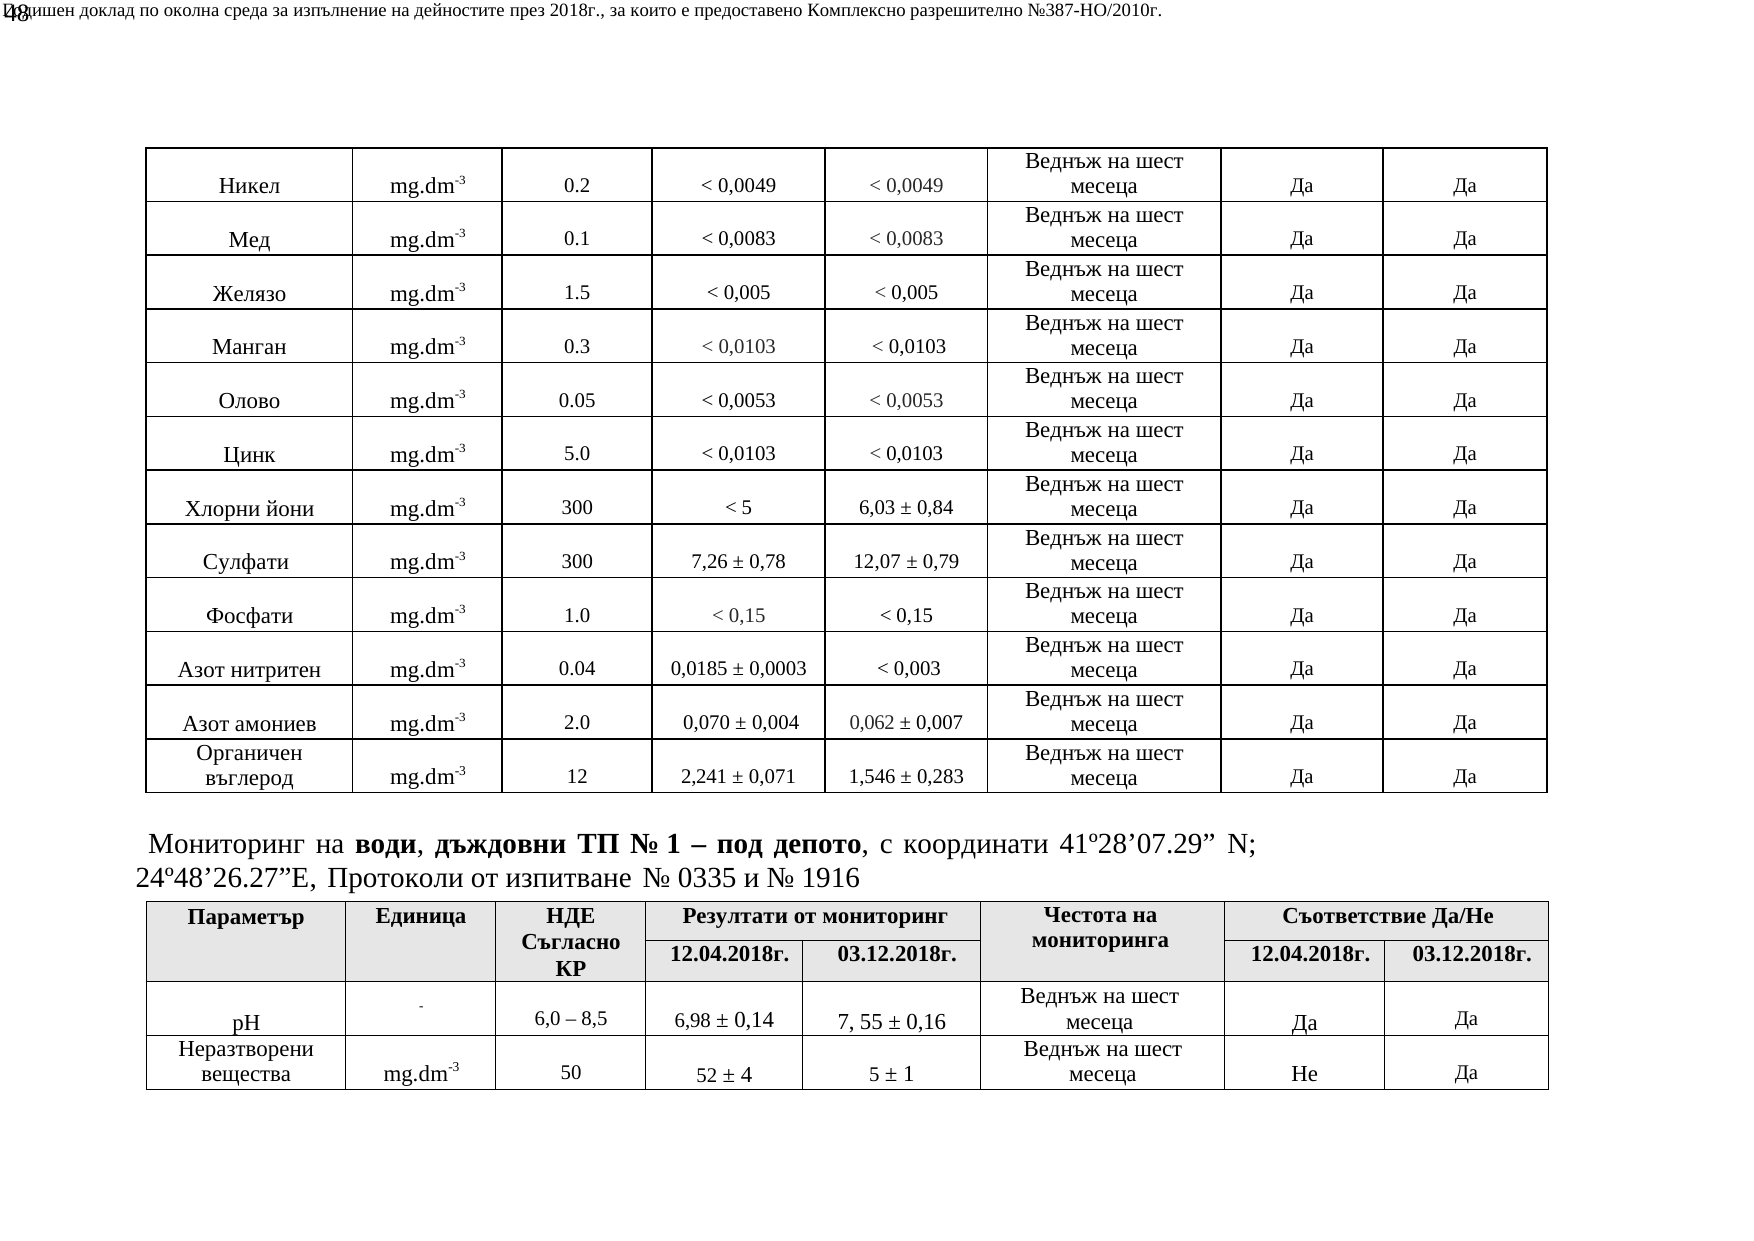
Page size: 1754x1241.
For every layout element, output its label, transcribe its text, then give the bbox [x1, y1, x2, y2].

table_cell < 0,005 [826, 256, 987, 308]
table_cell < 0,0103 [653, 417, 824, 469]
table_cell < 0,003 [826, 632, 987, 684]
table_cell mg.dm-3 [353, 417, 501, 469]
table_cell Веднъж на шест месеца [988, 417, 1220, 469]
table_header < 0,0049 [826, 149, 987, 201]
text 24º48’26.27”E, Протоколи от изпитване № 0335 и № 1916 [135, 860, 1618, 893]
table_cell Да [1384, 632, 1546, 684]
table_header Никел [147, 149, 352, 201]
table_cell Веднъж на шест месеца [988, 525, 1220, 577]
table_cell Да [1222, 525, 1382, 577]
table_cell Цинк [147, 417, 352, 469]
table_cell 5.0 [503, 417, 651, 469]
table_cell Да [1222, 471, 1382, 523]
table_cell 1,546 ± 0,283 [826, 740, 987, 792]
table_cell < 0,0103 [653, 310, 824, 362]
table_cell Да [1222, 417, 1382, 469]
table_cell Да [1222, 256, 1382, 308]
table_header Да [1384, 149, 1546, 201]
table_cell 2,241 ± 0,071 [653, 740, 824, 792]
table_cell Да [1384, 686, 1546, 738]
table_cell Желязо [147, 256, 352, 308]
table_cell Веднъж на шест месеца [988, 310, 1220, 362]
table_cell Фосфати [147, 578, 352, 631]
table_cell < 0,15 [653, 578, 824, 631]
table_cell < 5 [653, 471, 824, 523]
table_cell mg.dm-3 [353, 632, 501, 684]
table_cell 6,03 ± 0,84 [826, 471, 987, 523]
table_cell < 0,0053 [826, 363, 987, 416]
table_cell Да [1222, 310, 1382, 362]
table_header 0.2 [503, 149, 651, 201]
table_cell Веднъж на шест месеца [988, 471, 1220, 523]
table_cell mg.dm-3 [353, 578, 501, 631]
table_cell Да [1222, 578, 1382, 631]
table_cell Азот нитритен [147, 632, 352, 684]
table_cell mg.dm-3 [353, 202, 501, 254]
table_cell 0,070 ± 0,004 [653, 686, 824, 738]
table_cell Веднъж на шест месеца [988, 686, 1220, 738]
table_cell Азот амониев [147, 686, 352, 738]
table_cell 0,062 ± 0,007 [826, 686, 987, 738]
table_cell mg.dm-3 [353, 740, 501, 792]
table_cell Да [1384, 363, 1546, 416]
table_cell 0.05 [503, 363, 651, 416]
table_cell 300 [503, 525, 651, 577]
table_header Да [1222, 149, 1382, 201]
table_cell < 0,0103 [826, 310, 987, 362]
table_cell Да [1384, 740, 1546, 792]
table_cell 2.0 [503, 686, 651, 738]
table_cell 12 [503, 740, 651, 792]
table_cell Сулфати [147, 525, 352, 577]
table_cell Да [1222, 363, 1382, 416]
table_cell 12,07 ± 0,79 [826, 525, 987, 577]
table_cell Олово [147, 363, 352, 416]
table_cell 0.1 [503, 202, 651, 254]
table_cell 0.3 [503, 310, 651, 362]
table_cell Органичен въглерод [147, 740, 352, 792]
table_cell Веднъж на шест месеца [988, 740, 1220, 792]
text Мониторинг на води, дъждовни ТП № 1 – под депото, с координати 41º28’07.29” N; [148, 826, 1618, 860]
table_cell Веднъж на шест месеца [988, 202, 1220, 254]
table_cell 0.04 [503, 632, 651, 684]
table_cell < 0,0083 [826, 202, 987, 254]
table_cell Да [1384, 471, 1546, 523]
table_cell 1.0 [503, 578, 651, 631]
table_header < 0,0049 [653, 149, 824, 201]
table_cell Да [1384, 417, 1546, 469]
table_cell 1.5 [503, 256, 651, 308]
table_cell < 0,0053 [653, 363, 824, 416]
table_cell mg.dm-3 [353, 471, 501, 523]
table_cell mg.dm-3 [353, 525, 501, 577]
table_cell Да [1222, 740, 1382, 792]
table_cell Да [1222, 632, 1382, 684]
table_cell Да [1384, 310, 1546, 362]
table_cell 300 [503, 471, 651, 523]
table_cell Веднъж на шест месеца [988, 256, 1220, 308]
table_cell Веднъж на шест месеца [988, 578, 1220, 631]
table_cell Манган [147, 310, 352, 362]
table_cell < 0,15 [826, 578, 987, 631]
table_cell < 0,005 [653, 256, 824, 308]
table_cell Да [1384, 578, 1546, 631]
table_cell < 0,0103 [826, 417, 987, 469]
table_cell Мед [147, 202, 352, 254]
table_cell mg.dm-3 [353, 310, 501, 362]
table_cell 0,0185 ± 0,0003 [653, 632, 824, 684]
table_cell Да [1222, 686, 1382, 738]
table_cell < 0,0083 [653, 202, 824, 254]
table_cell 7,26 ± 0,78 [653, 525, 824, 577]
table_cell Да [1384, 256, 1546, 308]
table_cell mg.dm-3 [353, 256, 501, 308]
table_cell Да [1384, 202, 1546, 254]
table_cell mg.dm-3 [353, 686, 501, 738]
table_cell Да [1222, 202, 1382, 254]
table_header mg.dm-3 [353, 149, 501, 201]
table_cell Да [1384, 525, 1546, 577]
table_cell mg.dm-3 [353, 363, 501, 416]
table_header Веднъж на шест месеца [988, 149, 1220, 201]
table_cell Веднъж на шест месеца [988, 363, 1220, 416]
table_cell Веднъж на шест месеца [988, 632, 1220, 684]
table_cell Хлорни йони [147, 471, 352, 523]
